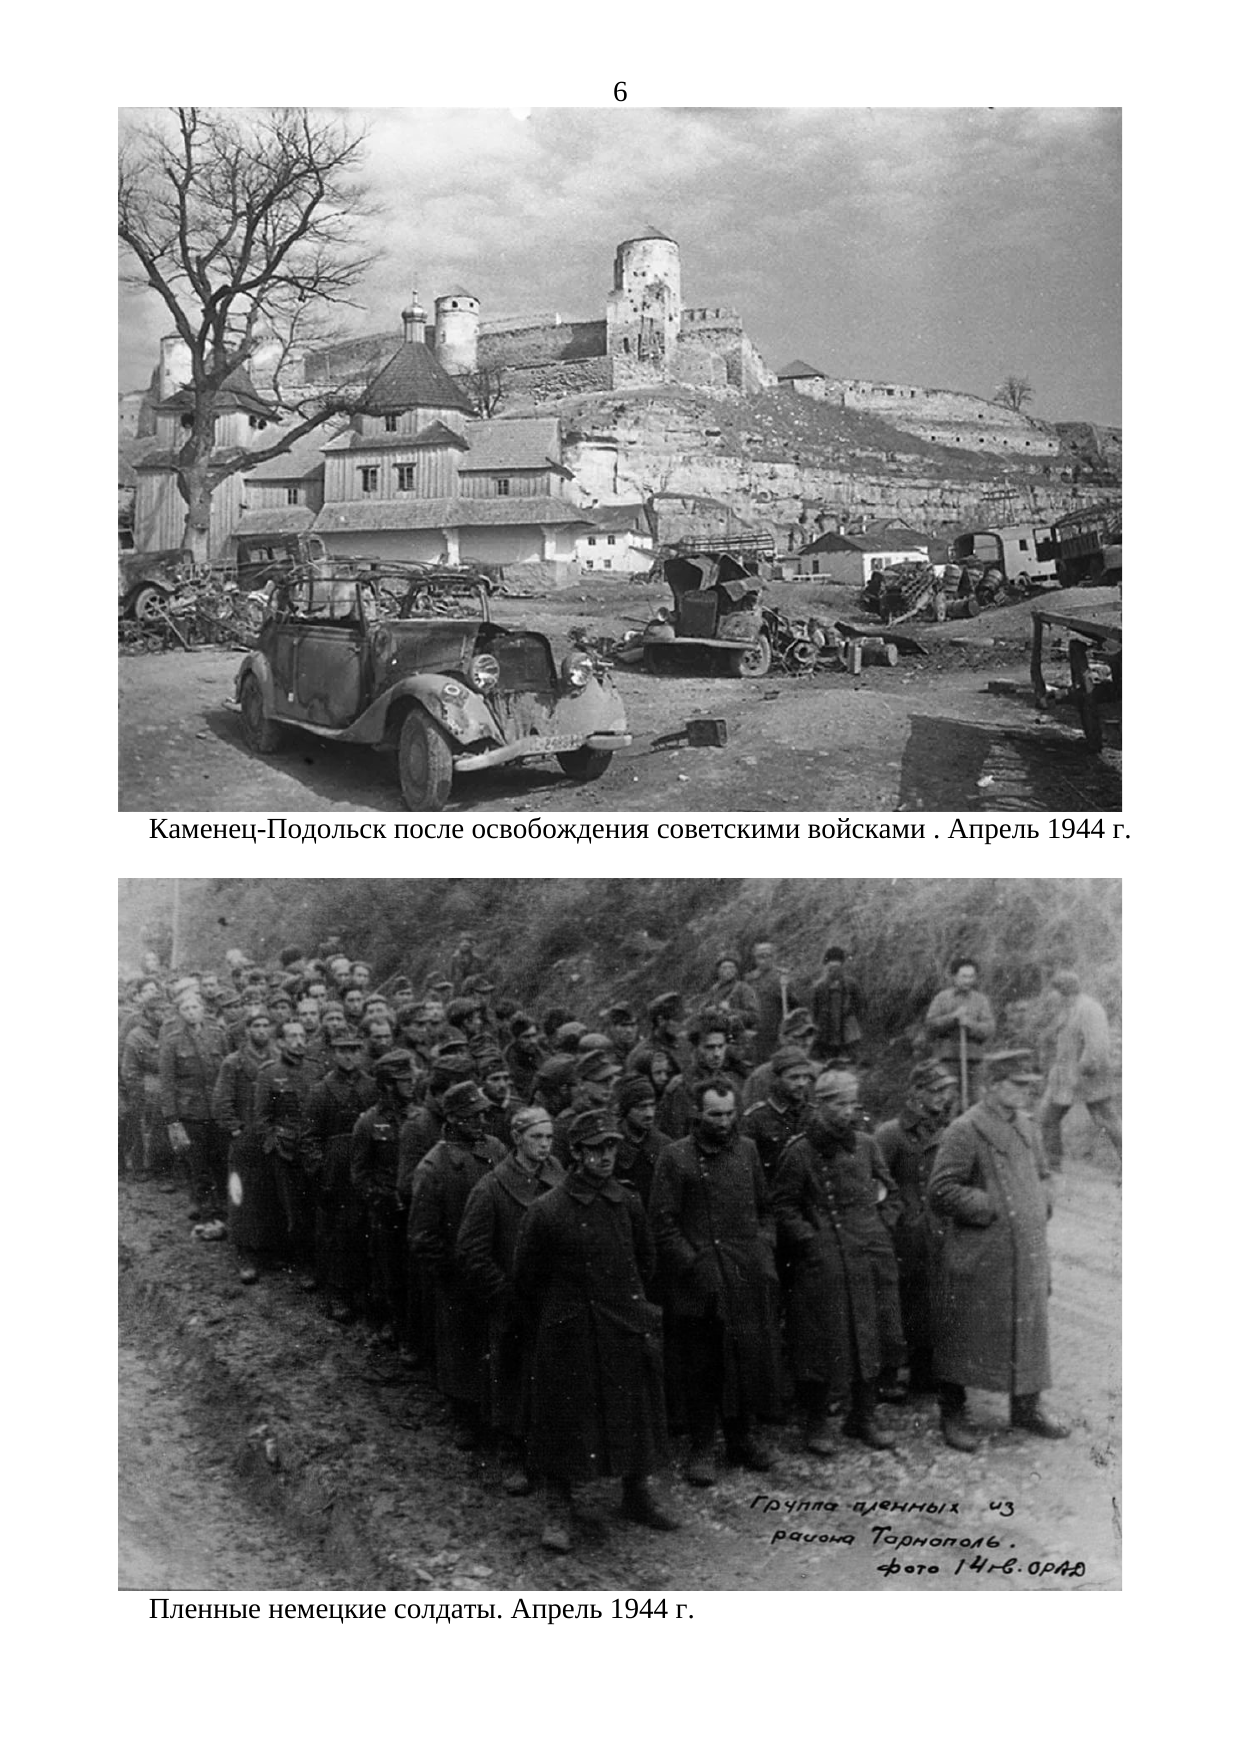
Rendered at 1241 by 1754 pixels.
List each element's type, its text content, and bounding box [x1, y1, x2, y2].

picture [118, 878, 1123, 1591]
text Пленные немецкие солдаты. Апрель 1944 г. [75, 1591, 1165, 1624]
picture [118, 107, 1123, 812]
text Каменец-Подольск после освобождения советскими войсками . Апрель 1944 г. [75, 812, 1165, 845]
